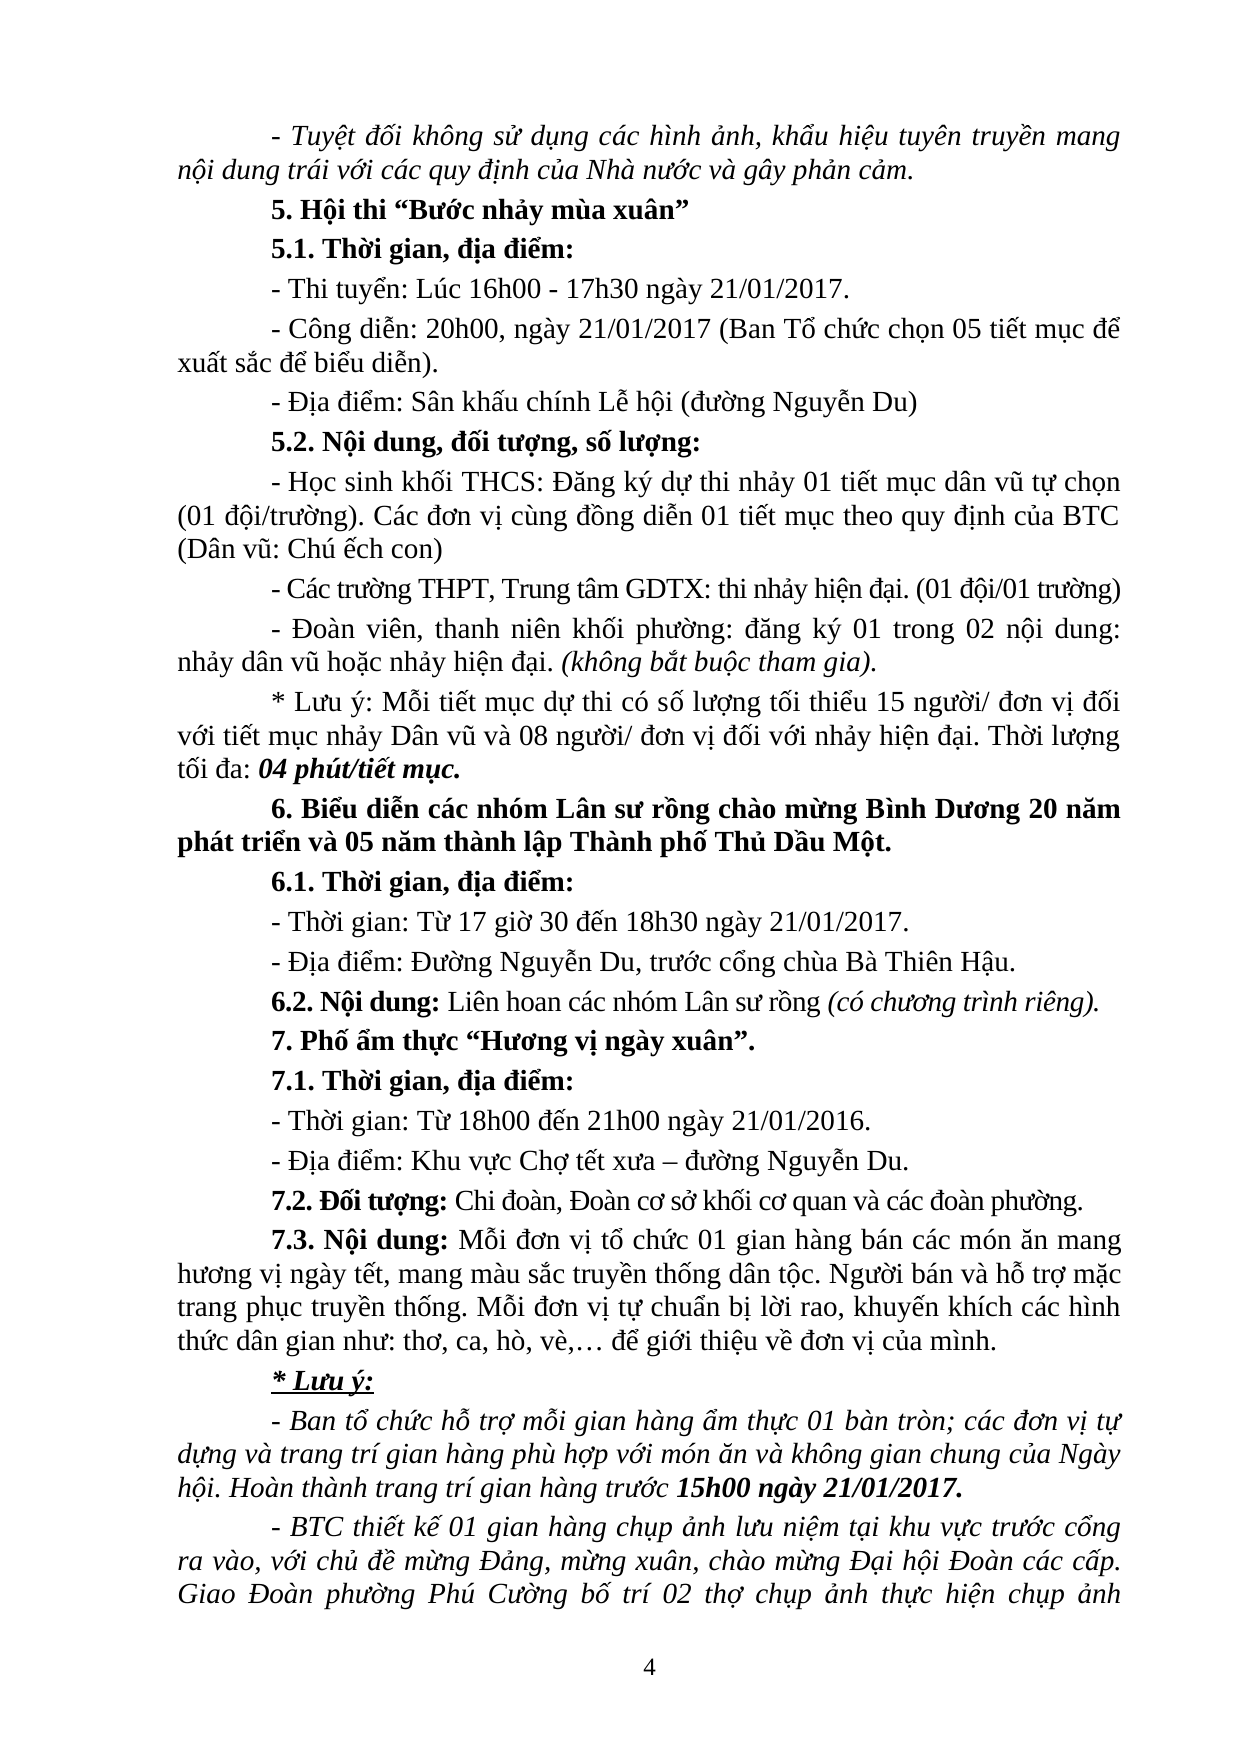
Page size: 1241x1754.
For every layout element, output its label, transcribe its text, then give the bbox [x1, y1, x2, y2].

text - Thời gian: Từ 18h00 đến 21h00 ngày 21/01/2016. [177, 1103, 1122, 1137]
text 5. Hội thi “Bước nhảy mùa xuân” [177, 192, 1122, 225]
text - Địa điểm: Khu vực Chợ tết xưa – đường Nguyễn Du. [177, 1143, 1122, 1176]
text - Đoàn viên, thanh niên khối phường: đăng ký 01 trong 02 nội dung: nhảy dân vũ hoặc nhảy hiện đại. (không bắt buộc tham gia). [177, 611, 1122, 678]
text 7.2. Đối tượng: Chi đoàn, Đoàn cơ sở khối cơ quan và các đoàn phường. [177, 1183, 1122, 1216]
text 6.2. Nội dung: Liên hoan các nhóm Lân sư rồng (có chương trình riêng). [177, 984, 1122, 1017]
text - Các trường THPT, Trung tâm GDTX: thi nhảy hiện đại. (01 đội/01 trường) [177, 571, 1122, 604]
text 5.2. Nội dung, đối tượng, số lượng: [177, 424, 1122, 458]
text - Tuyệt đối không sử dụng các hình ảnh, khẩu hiệu tuyên truyền mang nội dung trái với các quy định của Nhà nước và gây phản cảm. [177, 118, 1122, 186]
text 5.1. Thời gian, địa điểm: [177, 232, 1122, 265]
text - Học sinh khối THCS: Đăng ký dự thi nhảy 01 tiết mục dân vũ tự chọn (01 đội/trường). Các đơn vị cùng đồng diễn 01 tiết mục theo quy định của BTC (Dân vũ: Chú ếch con) [177, 464, 1122, 565]
text 7.1. Thời gian, địa điểm: [177, 1063, 1122, 1097]
text 7. Phố ẩm thực “Hương vị ngày xuân”. [177, 1023, 1122, 1057]
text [177, 1509, 1122, 1610]
text 6. Biểu diễn các nhóm Lân sư rồng chào mừng Bình Dương 20 năm phát triển và 05 năm thành lập Thành phố Thủ Dầu Một. [177, 791, 1122, 858]
text - Địa điểm: Sân khấu chính Lễ hội (đường Nguyễn Du) [177, 384, 1122, 418]
text - Thời gian: Từ 17 giờ 30 đến 18h30 ngày 21/01/2017. [177, 904, 1122, 938]
text 7.3. Nội dung: Mỗi đơn vị tổ chức 01 gian hàng bán các món ăn mang hương vị ngày tết, mang màu sắc truyền thống dân tộc. Người bán và hỗ trợ mặc trang phục truyền thống. Mỗi đơn vị tự chuẩn bị lời rao, khuyến khích các hình thức dân gian như: thơ, ca, hò, vè,… để giới thiệu về đơn vị của mình. [177, 1222, 1122, 1357]
text * Lưu ý: Mỗi tiết mục dự thi có số lượng tối thiểu 15 người/ đơn vị đối với tiết mục nhảy Dân vũ và 08 người/ đơn vị đối với nhảy hiện đại. Thời lượng tối đa: 04 phút/tiết mục. [177, 684, 1122, 785]
text * Lưu ý: [177, 1363, 1122, 1396]
text - Ban tổ chức hỗ trợ mỗi gian hàng ẩm thực 01 bàn tròn; các đơn vị tự dựng và trang trí gian hàng phù hợp với món ăn và không gian chung của Ngày hội. Hoàn thành trang trí gian hàng trước 15h00 ngày 21/01/2017. [177, 1403, 1122, 1503]
text - Thi tuyển: Lúc 16h00 - 17h30 ngày 21/01/2017. [177, 271, 1122, 305]
text - Công diễn: 20h00, ngày 21/01/2017 (Ban Tổ chức chọn 05 tiết mục để xuất sắc để biểu diễn). [177, 311, 1122, 378]
text - Địa điểm: Đường Nguyễn Du, trước cổng chùa Bà Thiên Hậu. [177, 944, 1122, 977]
text 6.1. Thời gian, địa điểm: [177, 864, 1122, 898]
